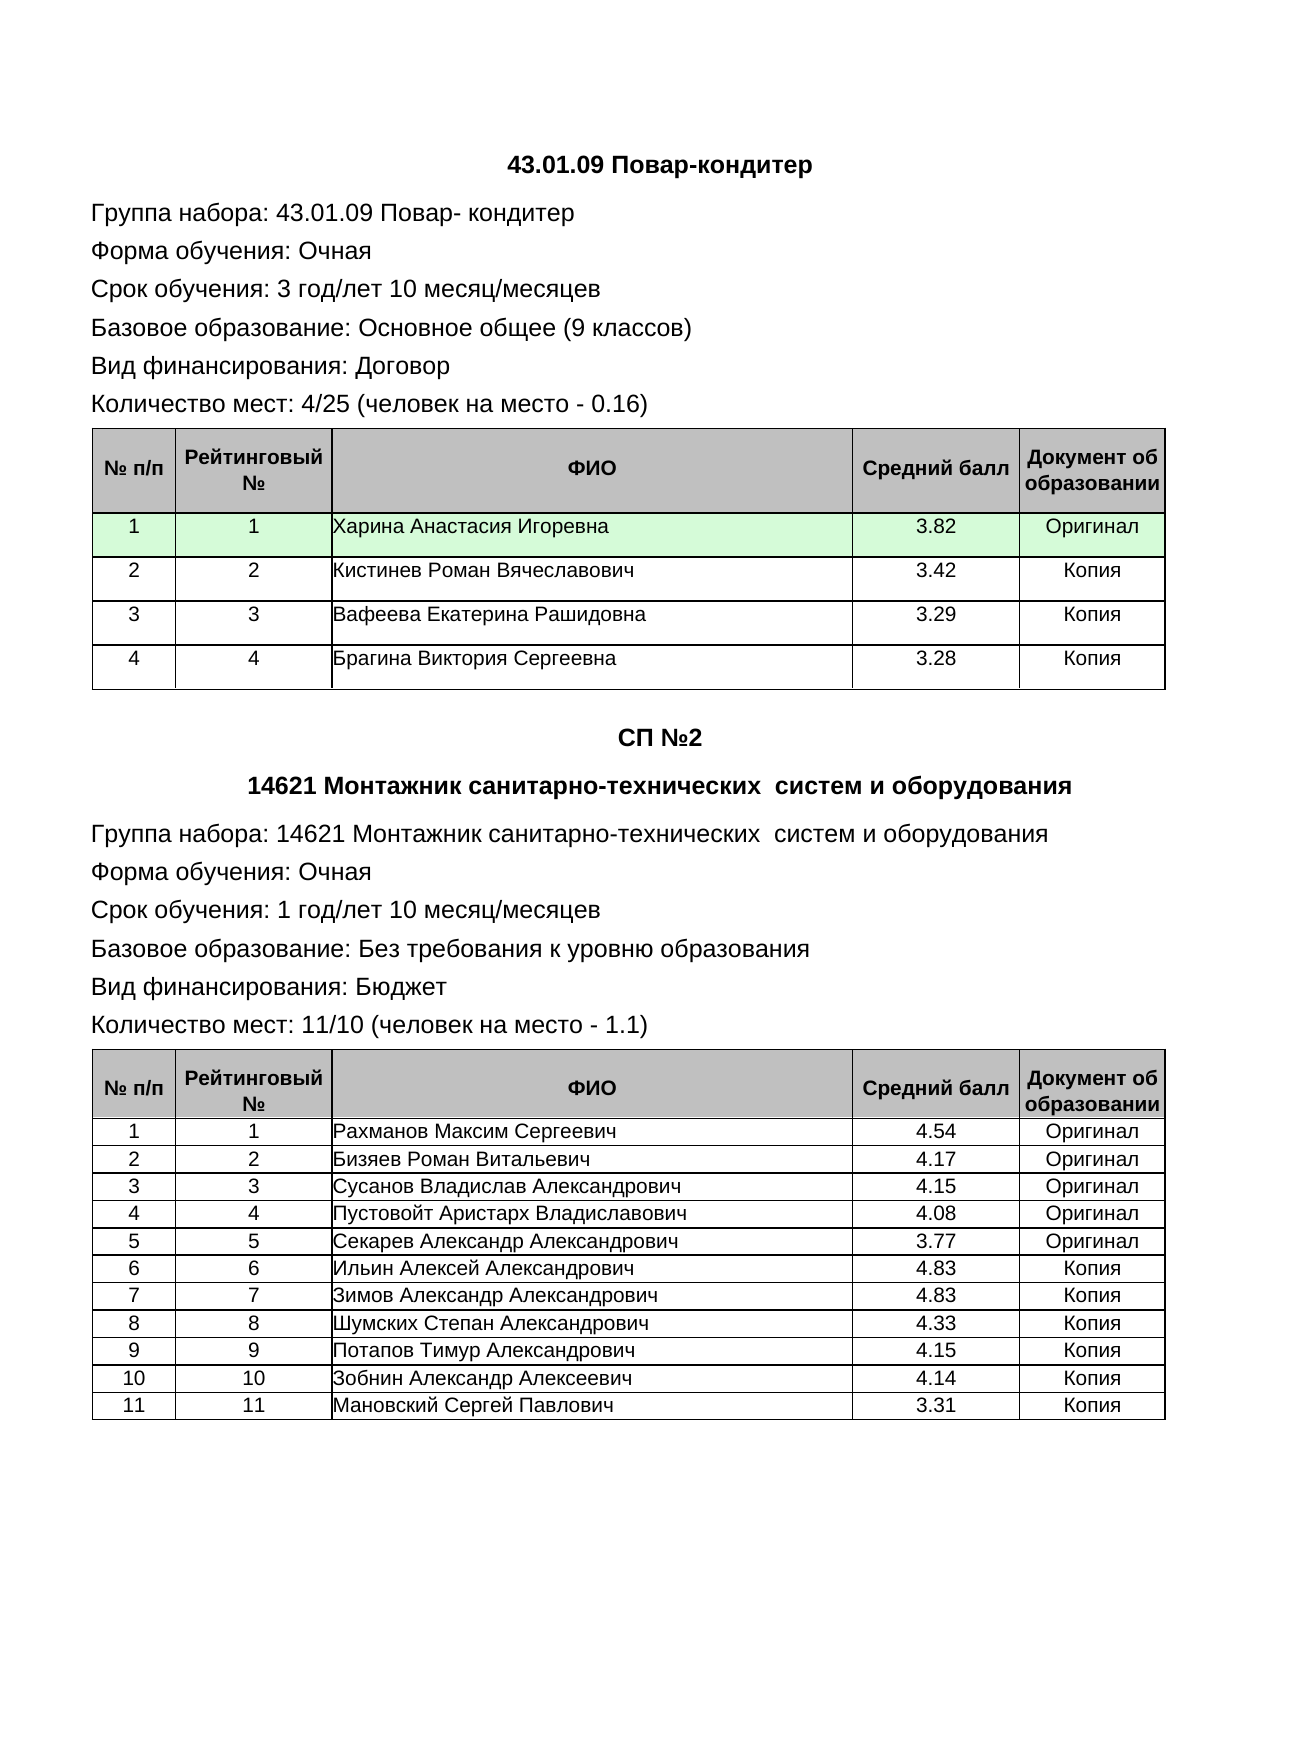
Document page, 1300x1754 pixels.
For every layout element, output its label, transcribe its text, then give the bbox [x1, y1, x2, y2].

table_cell 1 [93, 514, 175, 556]
table_cell 3.28 [853, 646, 1019, 688]
table_cell 3 [93, 602, 175, 644]
table_cell Брагина Виктория Сергеевна [333, 646, 852, 688]
table_cell 3.82 [853, 514, 1019, 556]
text Количество мест: 11/10 (человек на место - 1.1) [91, 1010, 1229, 1039]
table_cell 4.33 [853, 1311, 1019, 1337]
table_cell 3.29 [853, 602, 1019, 644]
text Срок обучения: 1 год/лет 10 месяц/месяцев [91, 895, 1229, 924]
table_cell Потапов Тимур Александрович [333, 1338, 852, 1364]
table_cell Копия [1020, 1311, 1164, 1337]
table_cell 3.31 [853, 1393, 1019, 1419]
table_cell Рахманов Максим Сергеевич [333, 1119, 852, 1145]
table_header Рейтинговый № [176, 1050, 331, 1117]
table_cell 3 [176, 1174, 331, 1199]
table_cell 2 [176, 558, 331, 600]
table_cell Оригинал [1020, 1146, 1164, 1172]
table_header Средний балл [853, 429, 1019, 512]
table_cell 7 [93, 1283, 175, 1309]
text Форма обучения: Очная [91, 857, 1229, 886]
table_header ФИО [333, 1050, 852, 1117]
table_cell 5 [176, 1229, 331, 1254]
table_cell Бизяев Роман Витальевич [333, 1146, 852, 1172]
table_cell 1 [176, 1119, 331, 1145]
table_cell 4.08 [853, 1201, 1019, 1227]
table_cell Сусанов Владислав Александрович [333, 1174, 852, 1199]
table_cell 4.14 [853, 1366, 1019, 1391]
text Срок обучения: 3 год/лет 10 месяц/месяцев [91, 274, 1229, 303]
table_cell 3.42 [853, 558, 1019, 600]
table_cell 4.17 [853, 1146, 1019, 1172]
table_cell 4.54 [853, 1119, 1019, 1145]
table_header № п/п [93, 1050, 175, 1117]
table_cell 10 [93, 1366, 175, 1391]
table_cell 2 [93, 558, 175, 600]
table_cell Копия [1020, 1283, 1164, 1309]
table_cell 3.77 [853, 1229, 1019, 1254]
table_cell 4 [93, 1201, 175, 1227]
table_cell 9 [176, 1338, 331, 1364]
text Вид финансирования: Бюджет [91, 972, 1229, 1001]
table_cell Копия [1020, 1393, 1164, 1419]
table_cell Оригинал [1020, 1119, 1164, 1145]
table_cell Копия [1020, 558, 1164, 600]
table_cell Харина Анастасия Игоревна [333, 514, 852, 556]
table_header Документ об образовании [1020, 1050, 1164, 1117]
table_cell Копия [1020, 602, 1164, 644]
table_header ФИО [333, 429, 852, 512]
table_cell 4.15 [853, 1338, 1019, 1364]
table_cell 4.15 [853, 1174, 1019, 1199]
table_cell 3 [93, 1174, 175, 1199]
table_cell 1 [93, 1119, 175, 1145]
text Базовое образование: Без требования к уровню образования [91, 933, 1229, 962]
table_cell 7 [176, 1283, 331, 1309]
table_cell Мановский Сергей Павлович [333, 1393, 852, 1419]
table_cell Ильин Алексей Александрович [333, 1256, 852, 1282]
table_cell 1 [176, 514, 331, 556]
table_cell Пустовойт Аристарх Владиславович [333, 1201, 852, 1227]
text Количество мест: 4/25 (человек на место - 0.16) [91, 389, 1229, 418]
table_cell 4 [93, 646, 175, 688]
table_cell 2 [93, 1146, 175, 1172]
table_cell Кистинев Роман Вячеславович [333, 558, 852, 600]
table_cell Секарев Александр Александрович [333, 1229, 852, 1254]
table_cell Вафеева Екатерина Рашидовна [333, 602, 852, 644]
table_header Средний балл [853, 1050, 1019, 1117]
text Базовое образование: Основное общее (9 классов) [91, 313, 1229, 341]
table_cell Зобнин Александр Алексеевич [333, 1366, 852, 1391]
table_header Документ об образовании [1020, 429, 1164, 512]
table_cell 6 [93, 1256, 175, 1282]
table_cell 4 [176, 1201, 331, 1227]
title 43.01.09 Повар-кондитер [91, 150, 1229, 179]
text Группа набора: 14621 Монтажник санитарно-технических систем и оборудования [91, 818, 1229, 847]
table_cell Шумских Степан Александрович [333, 1311, 852, 1337]
table_cell 11 [93, 1393, 175, 1419]
table_cell Оригинал [1020, 514, 1164, 556]
table_header № п/п [93, 429, 175, 512]
table_cell 6 [176, 1256, 331, 1282]
text СП №2 [91, 723, 1229, 752]
table_cell Копия [1020, 646, 1164, 688]
text Вид финансирования: Договор [91, 351, 1229, 380]
table_cell 4 [176, 646, 331, 688]
table_cell Копия [1020, 1256, 1164, 1282]
table_header Рейтинговый № [176, 429, 331, 512]
table_cell 8 [93, 1311, 175, 1337]
table_cell 2 [176, 1146, 331, 1172]
text Группа набора: 43.01.09 Повар- кондитер [91, 198, 1229, 226]
table_cell Оригинал [1020, 1201, 1164, 1227]
table_cell Зимов Александр Александрович [333, 1283, 852, 1309]
table_cell 9 [93, 1338, 175, 1364]
table_cell Оригинал [1020, 1174, 1164, 1199]
table_cell 8 [176, 1311, 331, 1337]
text Форма обучения: Очная [91, 236, 1229, 265]
table_cell 3 [176, 602, 331, 644]
table_cell Копия [1020, 1366, 1164, 1391]
title 14621 Монтажник санитарно-технических систем и оборудования [91, 771, 1229, 799]
table_cell 4.83 [853, 1256, 1019, 1282]
table_cell Оригинал [1020, 1229, 1164, 1254]
table_cell 11 [176, 1393, 331, 1419]
table_cell 10 [176, 1366, 331, 1391]
table_cell Копия [1020, 1338, 1164, 1364]
table_cell 4.83 [853, 1283, 1019, 1309]
table_cell 5 [93, 1229, 175, 1254]
